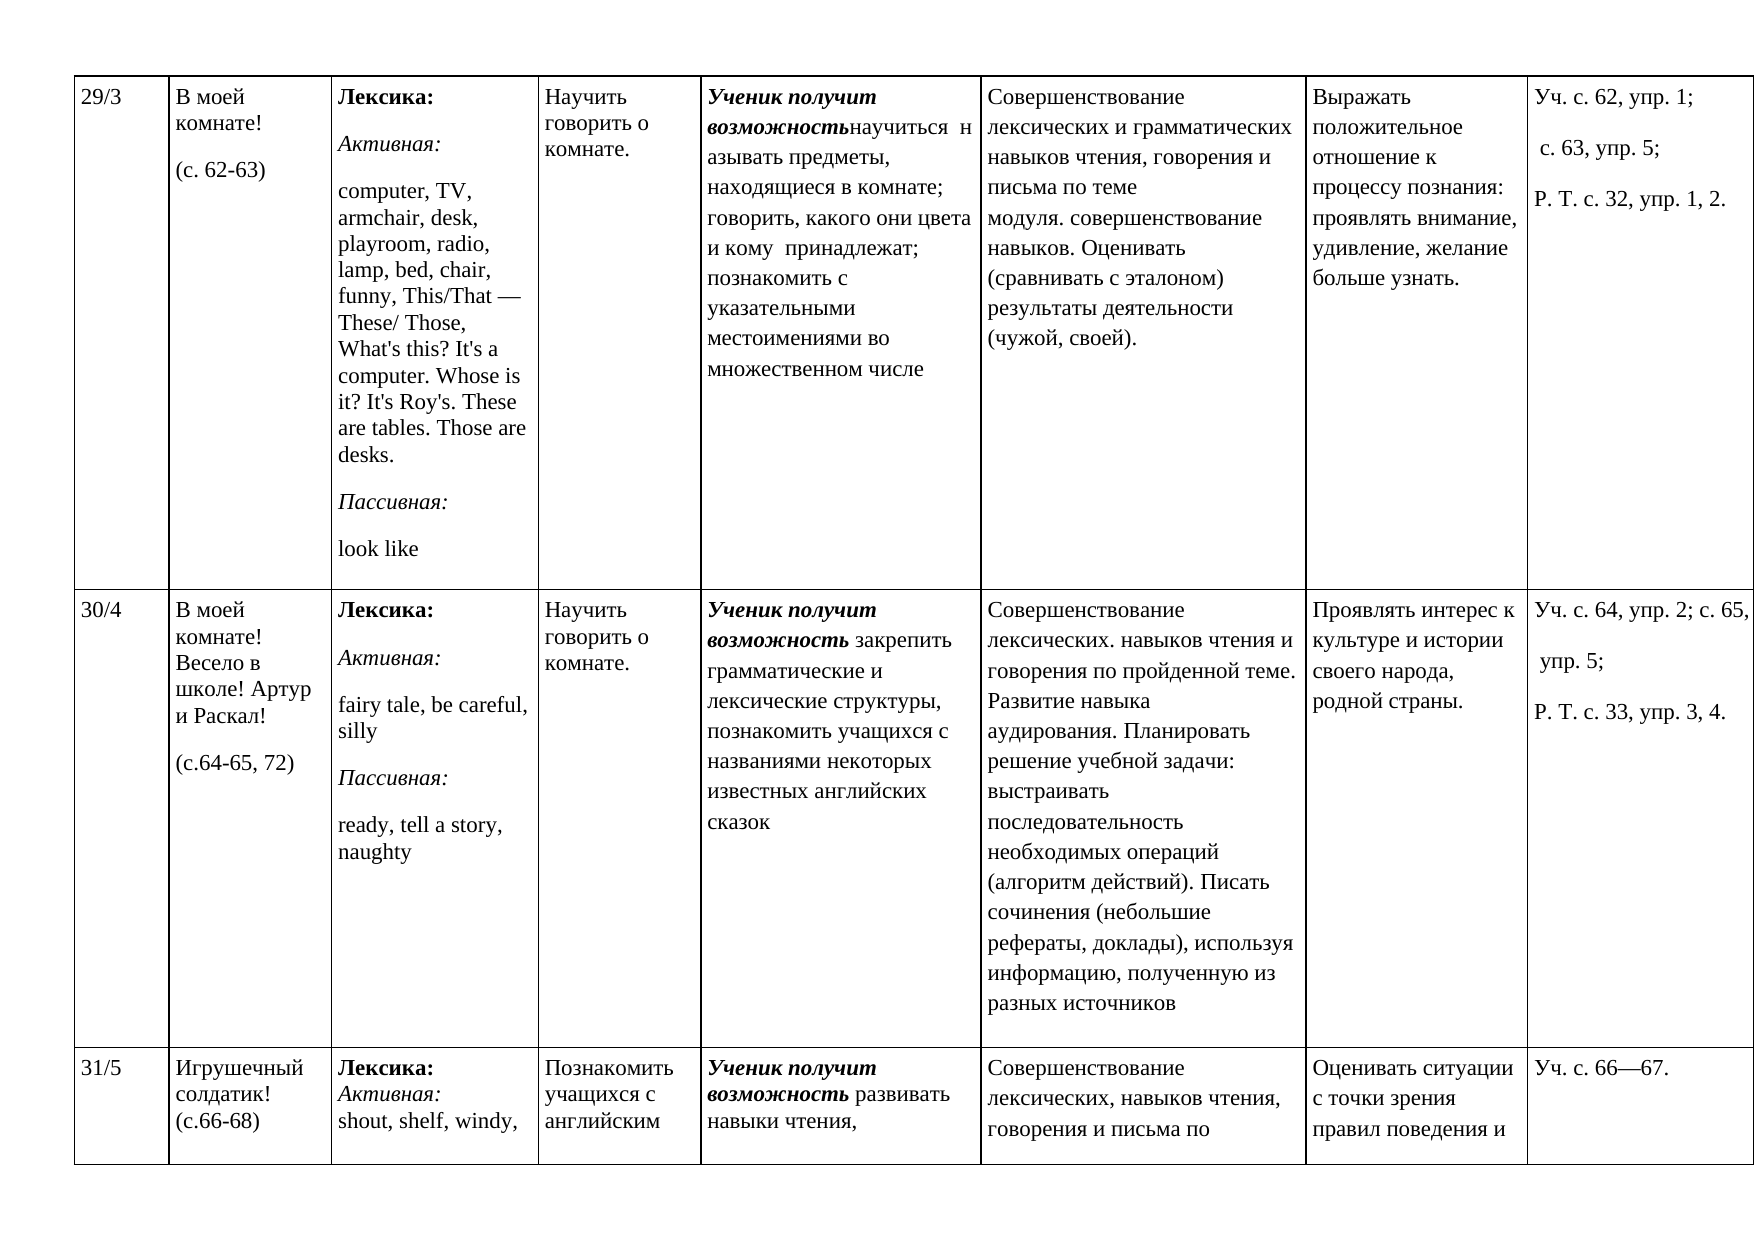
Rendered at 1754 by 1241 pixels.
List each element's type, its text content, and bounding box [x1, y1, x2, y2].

table_cell Уч. с. 64, упр. 2; с. 65, упр. 5; Р. Т. с. 33, упр. 3, 4. [1528, 590, 1753, 1046]
table_cell Проявлять интерес к культуре и истории своего народа, родной страны. [1307, 590, 1527, 1046]
table_cell Совершенствование лексических и грамматических навыков чтения, говорения и письма по теме модуля. совершенствование навыков. Оценивать (сравнивать с эталоном) результаты деятельности (чужой, своей). [982, 77, 1305, 588]
table_cell Ученик получит возможностьнаучиться называть предметы, находящиеся в комнате; говорить, какого они цвета и кому принадлежат; познакомить с указательными местоимениями во множественном числе [702, 77, 980, 588]
table_cell Лексика: Активная: computer, TV, armchair, desk, playroom, radio, lamp, bed, chair, funny, This/That — These/ Those, What's this? It's a computer. Whose is it? It's Roy's. These are tables. Those are desks. Пассивная: look like [332, 77, 538, 588]
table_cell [702, 1048, 980, 1164]
table_cell 30/4 [75, 590, 168, 1046]
table_cell Лексика: Активная: fairy tale, be careful, silly Пассивная: ready, tell a story, naughty [332, 590, 538, 1046]
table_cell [539, 1048, 700, 1164]
table_cell Совершенствование лексических. навыков чтения и говорения по пройденной теме. Развитие навыка аудирования. Планировать решение учебной задачи: выстраивать последовательность необходимых операций (алгоритм действий). Писать сочинения (небольшие рефераты, доклады), используя информацию, полученную из разных источников [982, 590, 1305, 1046]
table_cell В моей комнате! Весело в школе! Артур и Раскал! (с.64-65, 72) [170, 590, 331, 1046]
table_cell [1307, 1048, 1527, 1164]
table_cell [332, 1048, 538, 1164]
table_cell Выражать положительное отношение к процессу познания: проявлять внимание, удивление, желание больше узнать. [1307, 77, 1527, 588]
table_cell Ученик получит возможность закрепить грамматические и лексические структуры, познакомить учащихся с названиями некоторых известных английских сказок [702, 590, 980, 1046]
table_cell Научить говорить о комнате. [539, 77, 700, 588]
table_cell Научить говорить о комнате. [539, 590, 700, 1046]
table_cell Уч. с. 62, упр. 1; с. 63, упр. 5; Р. Т. с. 32, упр. 1, 2. [1528, 77, 1753, 588]
table_cell Уч. с. 66—67. [1528, 1048, 1753, 1164]
table_cell В моей комнате! (с. 62-63) [170, 77, 331, 588]
table_cell 29/3 [75, 77, 168, 588]
table_cell 31/5 [75, 1048, 168, 1164]
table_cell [170, 1048, 331, 1164]
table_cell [982, 1048, 1305, 1164]
